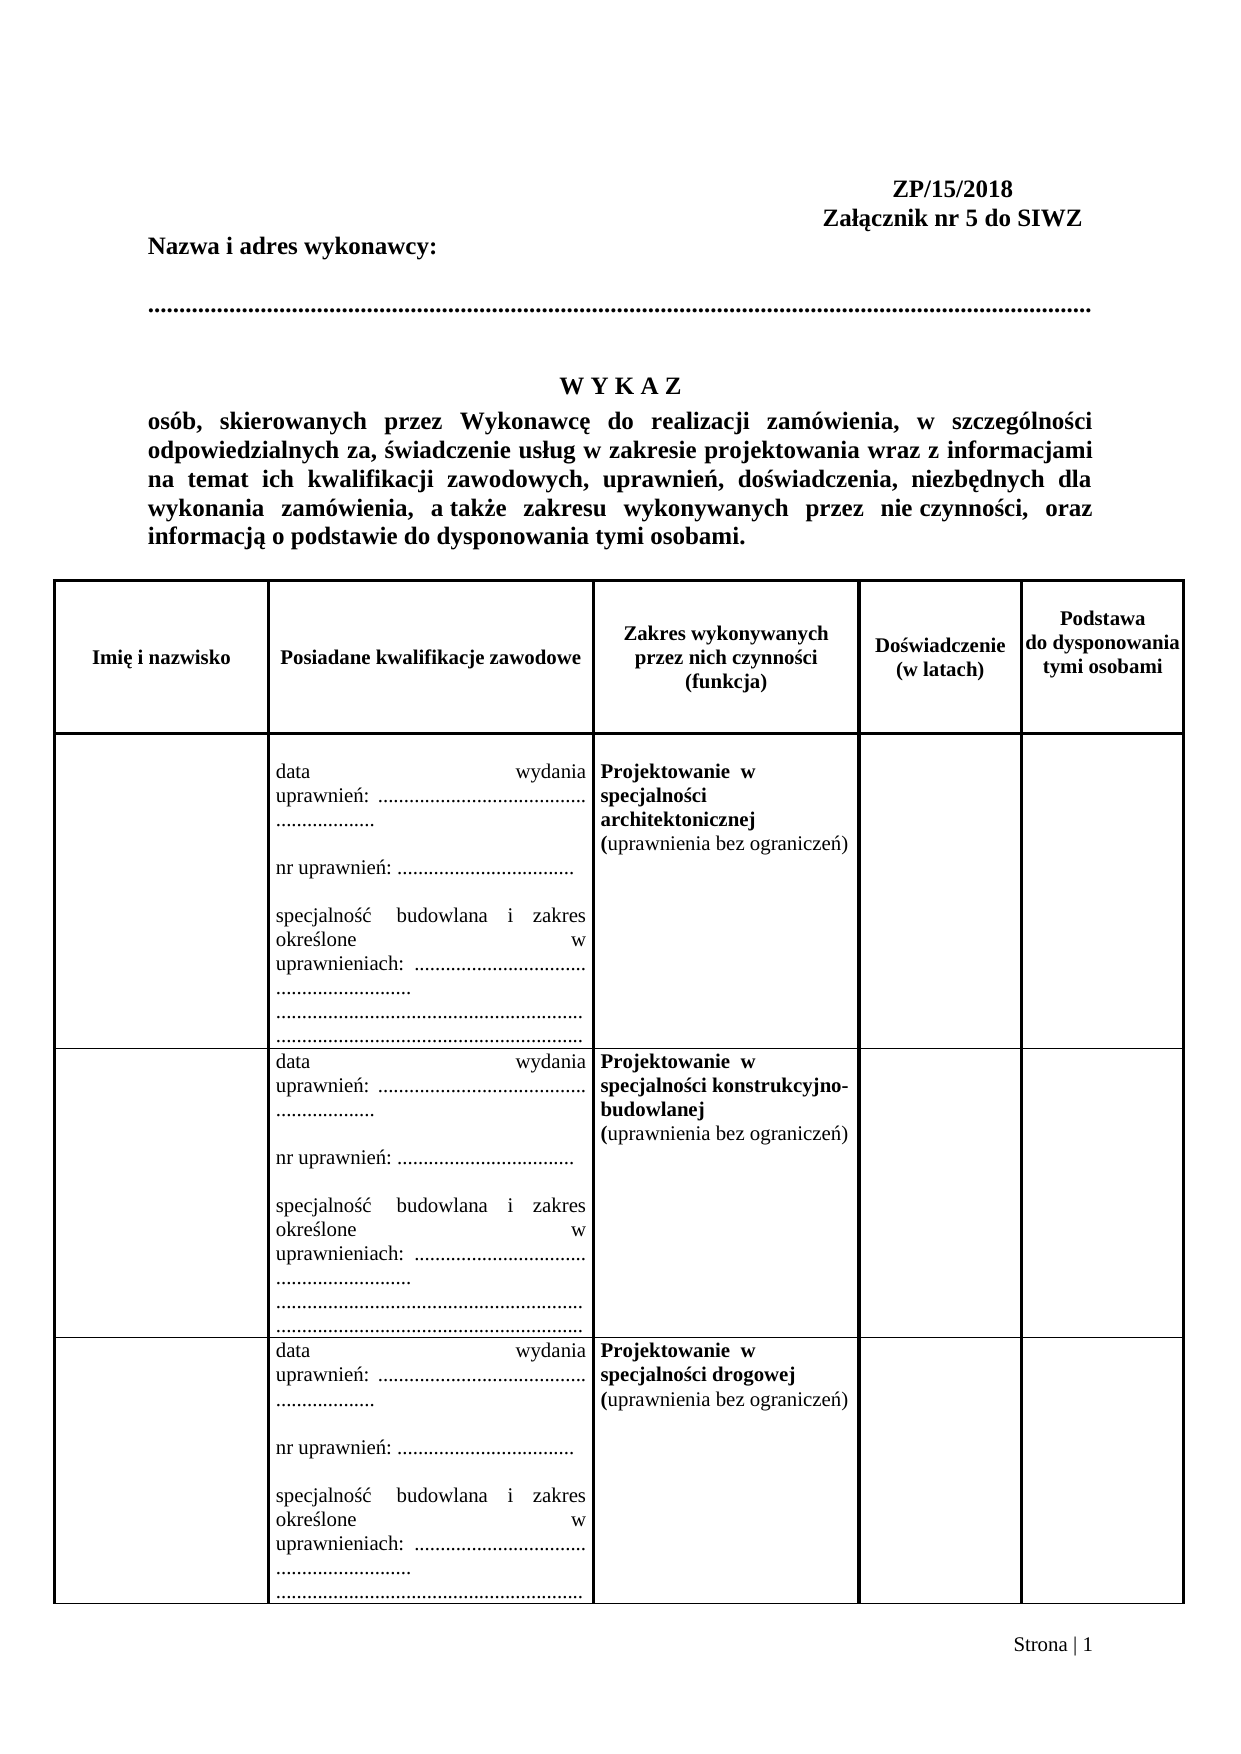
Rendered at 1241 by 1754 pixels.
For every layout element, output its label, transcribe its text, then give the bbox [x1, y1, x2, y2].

table_header Posiadane kwalifikacje zawodowe [270, 582, 592, 732]
table_cell [861, 1338, 1020, 1603]
table_cell Projektowanie w specjalności architektonicznej (uprawnienia bez ograniczeń) [595, 735, 857, 1047]
table_cell [56, 735, 267, 1047]
table_cell [56, 1049, 267, 1337]
table_cell [861, 1049, 1020, 1337]
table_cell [270, 1338, 592, 1603]
text Załącznik nr 5 do SIWZ [738, 203, 1093, 231]
table_cell [1023, 1338, 1182, 1603]
text Nazwa i adres wykonawcy: [148, 231, 1093, 260]
table_cell [861, 735, 1020, 1047]
table_header Podstawa do dysponowania tymi osobami [1023, 582, 1182, 732]
text ZP/15/2018 [738, 174, 1093, 203]
table_cell [1023, 1049, 1182, 1337]
text W Y K A Z [148, 371, 1093, 400]
table_cell [1023, 735, 1182, 1047]
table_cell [595, 1338, 857, 1603]
table_header Zakres wykonywanych przez nich czynności (funkcja) [595, 582, 857, 732]
table_header Imię i nazwisko [56, 582, 267, 732]
text osób, skierowanych przez Wykonawcę do realizacji zamówienia, w szczególności odpowiedzialnych za, świadczenie usług w zakresie projektowania wraz z informacjami na temat ich kwalifikacji zawodowych, uprawnień, doświadczenia, niezbędnych dla wykonania zamówienia, a także zakresu wykonywanych przez nie czynności, oraz informacją o podstawie do dysponowania tymi osobami. [148, 406, 1093, 550]
table_cell [56, 1338, 267, 1603]
text ....................................................................................................................................................... [148, 289, 1093, 318]
table_cell Projektowanie w specjalności konstrukcyjno-budowlanej (uprawnienia bez ograniczeń) [595, 1049, 857, 1337]
table_header Doświadczenie (w latach) [861, 582, 1020, 732]
